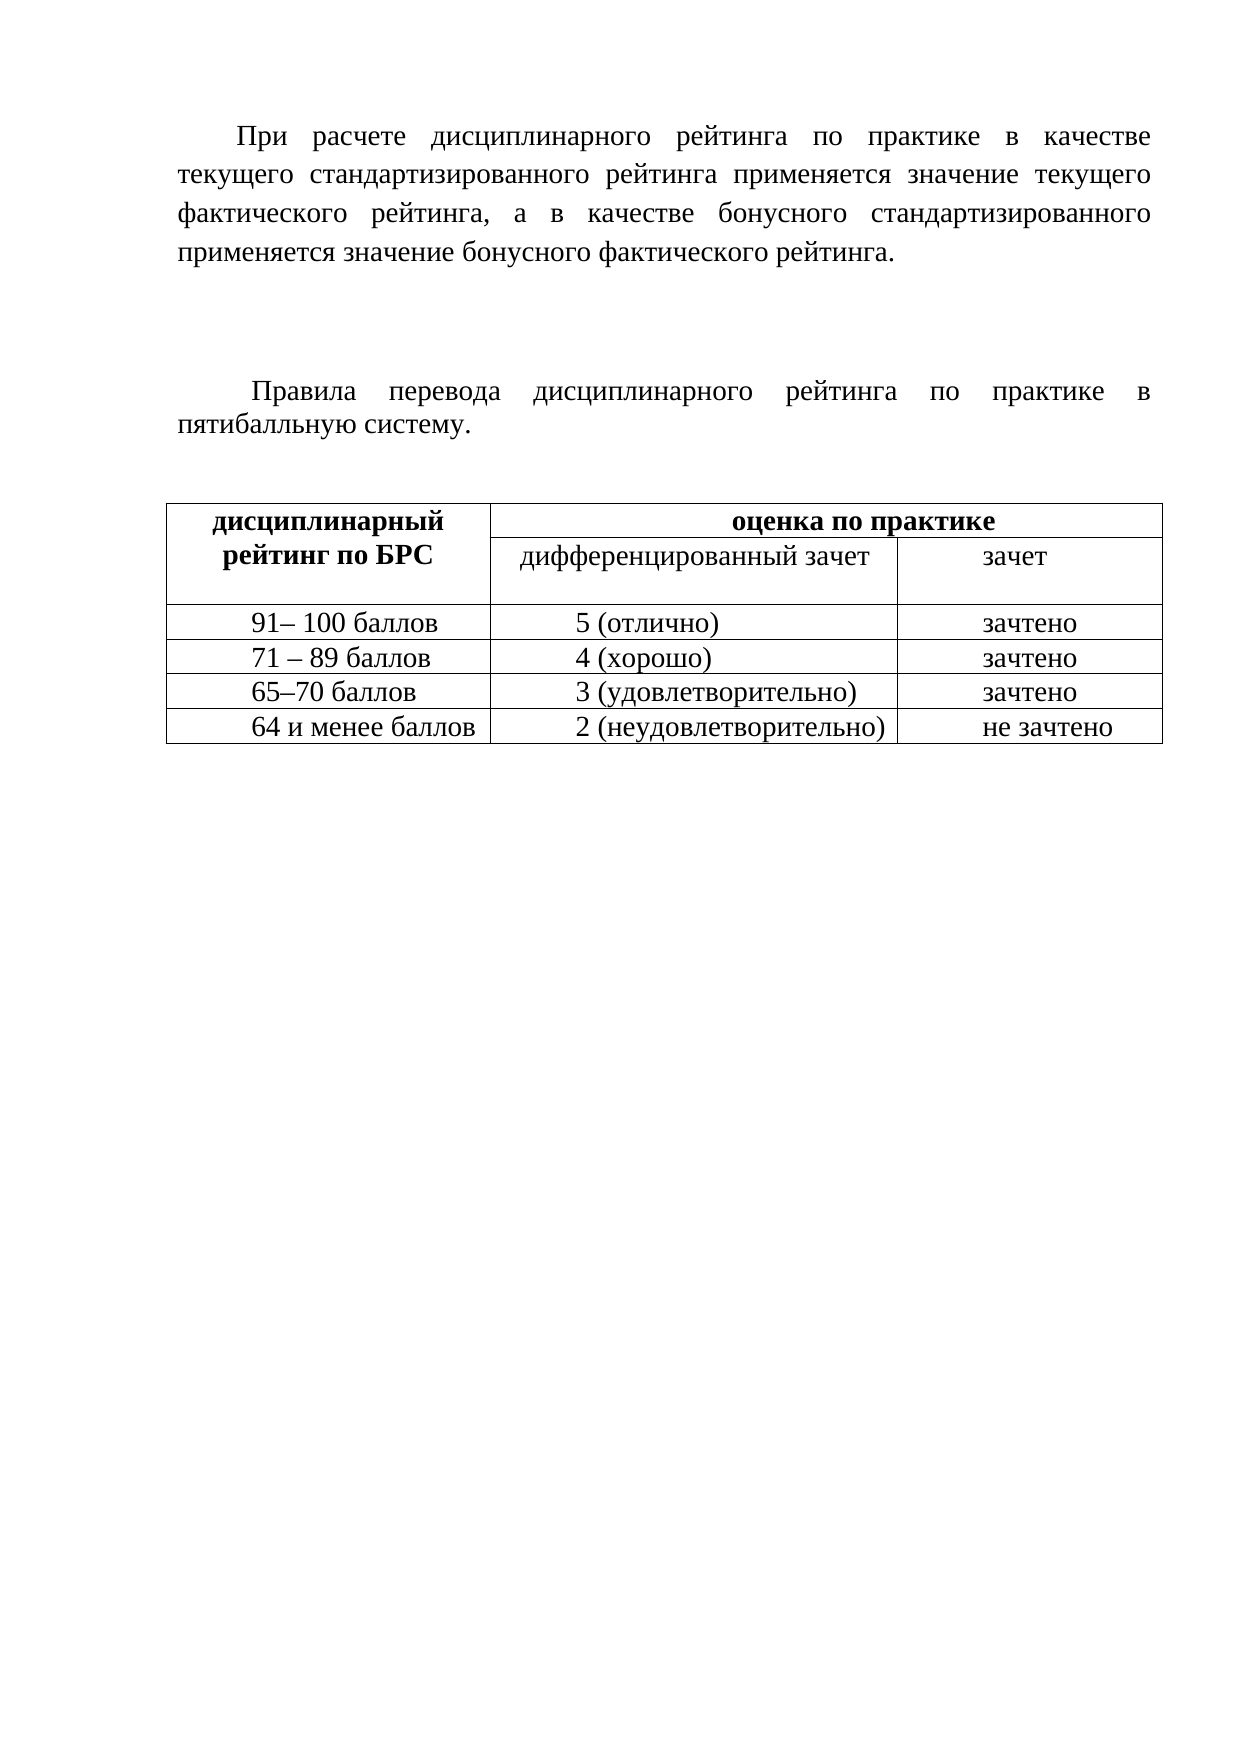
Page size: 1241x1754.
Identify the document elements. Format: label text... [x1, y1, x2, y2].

table_header дисциплинарный рейтинг по БРС [167, 504, 490, 604]
table_cell 3 (удовлетворительно) [491, 674, 897, 708]
table_cell дифференцированный зачет [491, 538, 897, 604]
table_cell 91– 100 баллов [167, 605, 490, 639]
table_cell 65–70 баллов [167, 674, 490, 708]
table_cell зачет [898, 538, 1162, 604]
text При расчете дисциплинарного рейтинга по практике в качестве текущего стандартизированного рейтинга применяется значение текущего фактического рейтинга, а в качестве бонусного стандартизированного применяется значение бонусного фактического рейтинга. [177, 118, 1152, 267]
table_cell 2 (неудовлетворительно) [491, 709, 897, 742]
text Правила перевода дисциплинарного рейтинга по практике в пятибалльную систему. [177, 373, 1152, 440]
table_cell 64 и менее баллов [167, 709, 490, 742]
table_cell зачтено [898, 674, 1162, 708]
table_cell 71 – 89 баллов [167, 640, 490, 673]
table_header оценка по практике [491, 504, 1162, 537]
table_cell 4 (хорошо) [491, 640, 897, 673]
table_cell не зачтено [898, 709, 1162, 742]
table_cell 5 (отлично) [491, 605, 897, 639]
table_cell зачтено [898, 640, 1162, 673]
table_cell зачтено [898, 605, 1162, 639]
